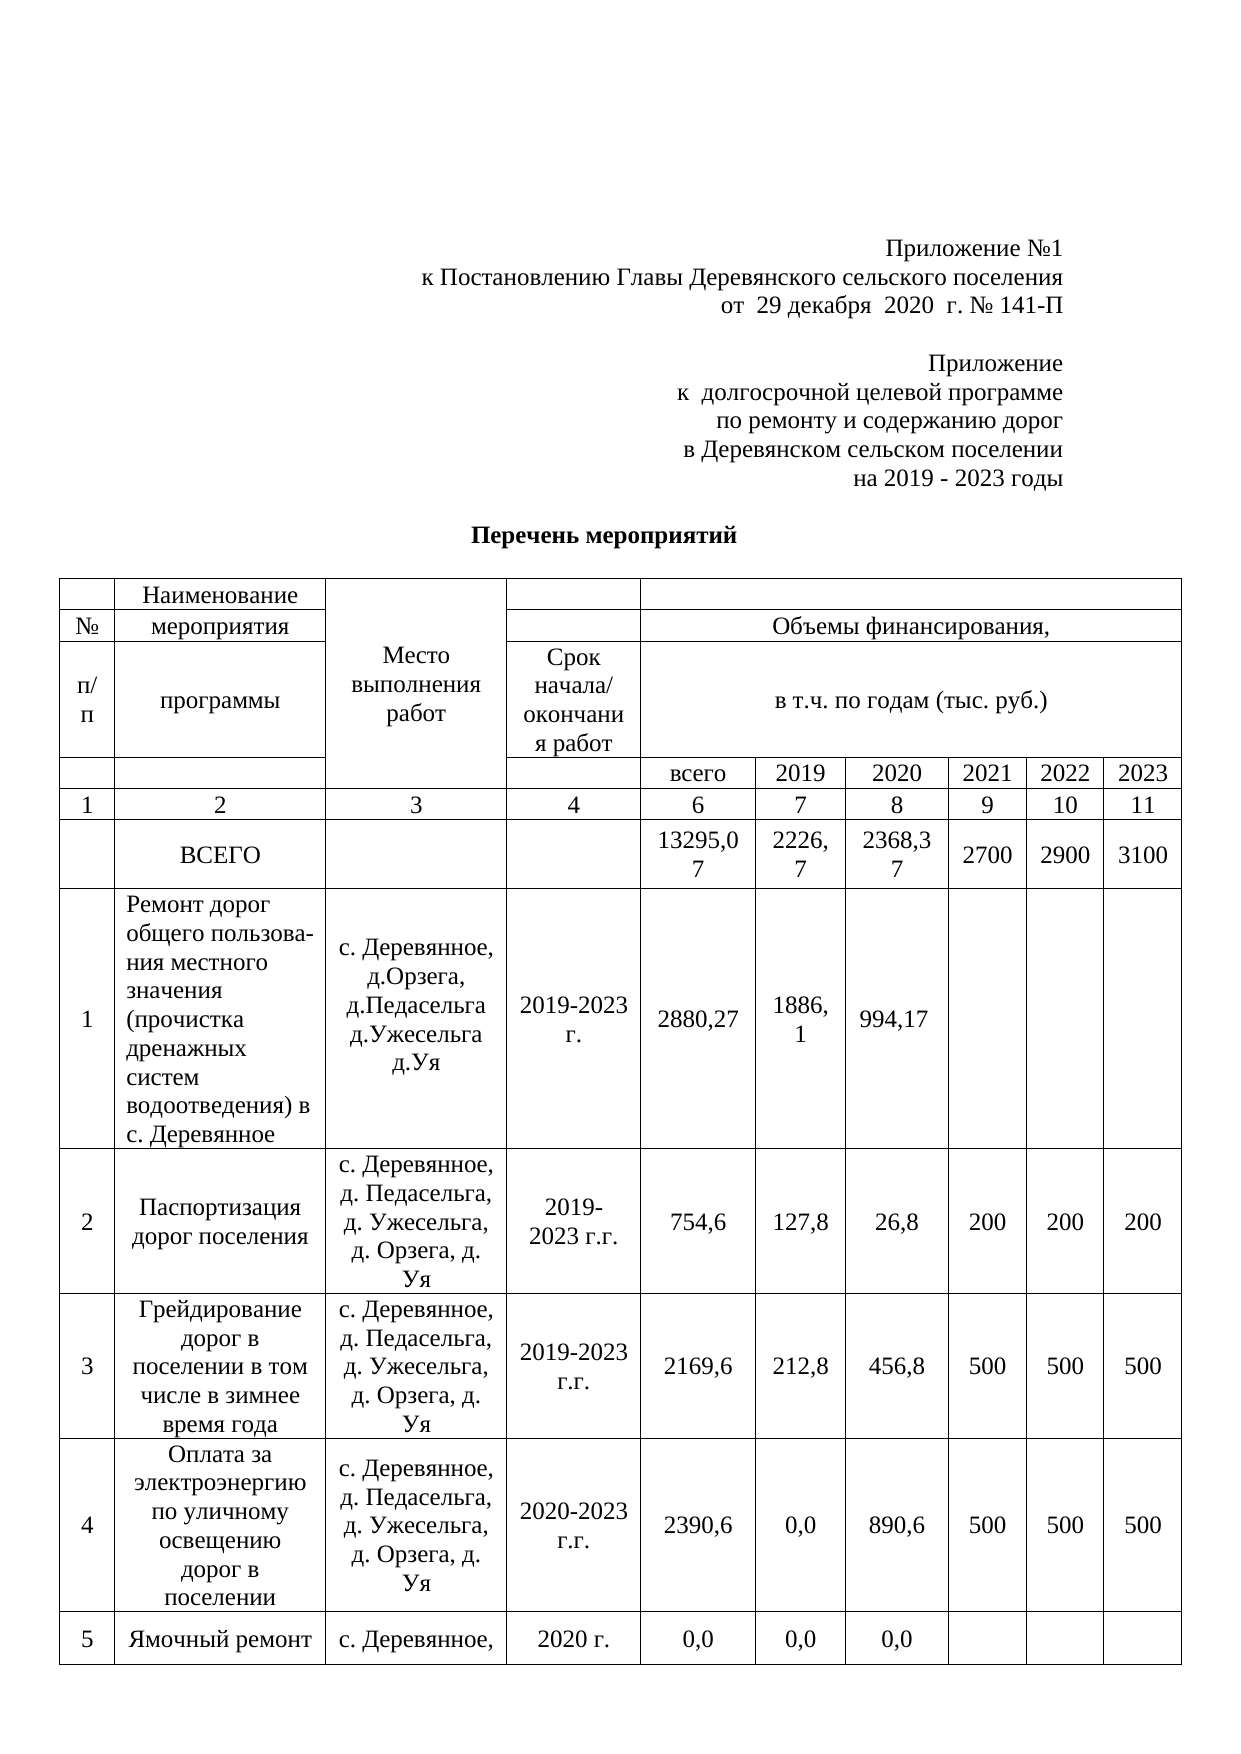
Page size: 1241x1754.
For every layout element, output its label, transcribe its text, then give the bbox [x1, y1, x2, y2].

table_cell 2019-2023 г. [507, 889, 640, 1148]
table_cell 0,0 [846, 1612, 948, 1664]
table_cell 2023 [1104, 758, 1181, 788]
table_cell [115, 1612, 325, 1664]
table_cell 1 [60, 789, 114, 819]
text от 29 декабря 2020 г. № 141-П [89, 291, 1063, 319]
table_cell 2019-2023 г.г. [507, 1294, 640, 1438]
text Приложение №1 [126, 233, 1063, 262]
table_cell № [60, 610, 114, 641]
table_cell 500 [1027, 1439, 1103, 1611]
table_cell 1886,1 [756, 889, 845, 1148]
table_cell 10 [1027, 789, 1103, 819]
table_cell Срок начала/ окончания работ [507, 642, 640, 757]
table_cell 3 [60, 1294, 114, 1438]
table_cell [949, 1612, 1026, 1664]
table_cell [60, 820, 114, 888]
table_cell мероприятия [115, 610, 325, 641]
table_cell 500 [1104, 1439, 1181, 1611]
table_cell 0,0 [756, 1439, 845, 1611]
table_cell 200 [1027, 1149, 1103, 1293]
table_cell 2226,7 [756, 820, 845, 888]
table_cell 2019 [756, 758, 845, 788]
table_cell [326, 1612, 506, 1664]
table_cell 2020-2023 г.г. [507, 1439, 640, 1611]
table_cell 6 [641, 789, 755, 819]
table_cell с. Деревянное, д.Орзега, д.Педасельга д.Ужесельга д.Уя [326, 889, 506, 1148]
table_cell 8 [846, 789, 948, 819]
table_cell 9 [949, 789, 1026, 819]
table_cell 2900 [1027, 820, 1103, 888]
table_cell [1027, 889, 1103, 1148]
table_cell 11 [1104, 789, 1181, 819]
table_header [60, 579, 114, 609]
text к Постановлению Главы Деревянского сельского поселения [89, 262, 1063, 291]
table_cell 4 [507, 789, 640, 819]
table_cell 200 [949, 1149, 1026, 1293]
table_cell 500 [949, 1439, 1026, 1611]
table_cell 994,17 [846, 889, 948, 1148]
table_cell [507, 758, 640, 788]
table_cell ВСЕГО [115, 820, 325, 888]
text к долгосрочной целевой программе [89, 377, 1063, 406]
table_cell 2368,37 [846, 820, 948, 888]
table_cell 200 [1104, 1149, 1181, 1293]
table_cell 2390,6 [641, 1439, 755, 1611]
table_cell 2 [115, 789, 325, 819]
table_cell [1027, 1612, 1103, 1664]
table_header Наименование [115, 579, 325, 609]
text Приложение [89, 348, 1063, 377]
table_cell [115, 758, 325, 788]
table_cell 500 [1104, 1294, 1181, 1438]
table_cell с. Деревянное, д. Педасельга, д. Ужесельга, д. Орзега, д. Уя [326, 1294, 506, 1438]
table_header [641, 579, 1181, 609]
table_cell п/п [60, 642, 114, 757]
text Перечень мероприятий [89, 521, 1063, 549]
table_cell Ремонт дорог общего пользова-ния местного значения (прочистка дренажных систем водоотведения) в с. Деревянное [115, 889, 325, 1148]
table_header Место выполнения работ [326, 579, 506, 788]
table_cell 754,6 [641, 1149, 755, 1293]
text на 2019 - 2023 годы [89, 463, 1063, 492]
table_cell [60, 758, 114, 788]
table_cell 26,8 [846, 1149, 948, 1293]
table_cell 2880,27 [641, 889, 755, 1148]
table_cell Паспортизация дорог поселения [115, 1149, 325, 1293]
table_cell 3 [326, 789, 506, 819]
table_cell 7 [756, 789, 845, 819]
table_cell в т.ч. по годам (тыс. руб.) [641, 642, 1181, 757]
table_cell всего [641, 758, 755, 788]
table_cell 0,0 [641, 1612, 755, 1664]
table_cell 890,6 [846, 1439, 948, 1611]
table_cell 13295,07 [641, 820, 755, 888]
table_cell Оплата за электроэнергию по уличному освещению дорог в поселении [115, 1439, 325, 1611]
table_cell 2169,6 [641, 1294, 755, 1438]
table_cell Грейдирование дорог в поселении в том числе в зимнее время года [115, 1294, 325, 1438]
table_cell программы [115, 642, 325, 757]
table_cell с. Деревянное, д. Педасельга, д. Ужесельга, д. Орзега, д. Уя [326, 1149, 506, 1293]
table_cell 2021 [949, 758, 1026, 788]
table_cell [507, 820, 640, 888]
table_cell 0,0 [756, 1612, 845, 1664]
table_cell с. Деревянное, д. Педасельга, д. Ужесельга, д. Орзега, д. Уя [326, 1439, 506, 1611]
table_cell 212,8 [756, 1294, 845, 1438]
table_cell 2700 [949, 820, 1026, 888]
table_cell 5 [60, 1612, 114, 1664]
table_cell 2020 [846, 758, 948, 788]
table_cell 2022 [1027, 758, 1103, 788]
table_cell [1104, 1612, 1181, 1664]
table_cell 2019- 2023 г.г. [507, 1149, 640, 1293]
table_cell 500 [1027, 1294, 1103, 1438]
table_cell [326, 820, 506, 888]
table_cell 456,8 [846, 1294, 948, 1438]
table_cell Объемы финансирования, [641, 610, 1181, 641]
text в Деревянском сельском поселении [89, 434, 1063, 463]
table_cell 500 [949, 1294, 1026, 1438]
table_cell [507, 610, 640, 641]
table_cell [949, 889, 1026, 1148]
table_header [507, 579, 640, 609]
table_cell [1104, 889, 1181, 1148]
table_cell 1 [60, 889, 114, 1148]
table_cell 3100 [1104, 820, 1181, 888]
text по ремонту и содержанию дорог [89, 406, 1063, 434]
table_cell 2020 г. [507, 1612, 640, 1664]
table_cell 2 [60, 1149, 114, 1293]
table_cell 127,8 [756, 1149, 845, 1293]
table_cell 4 [60, 1439, 114, 1611]
